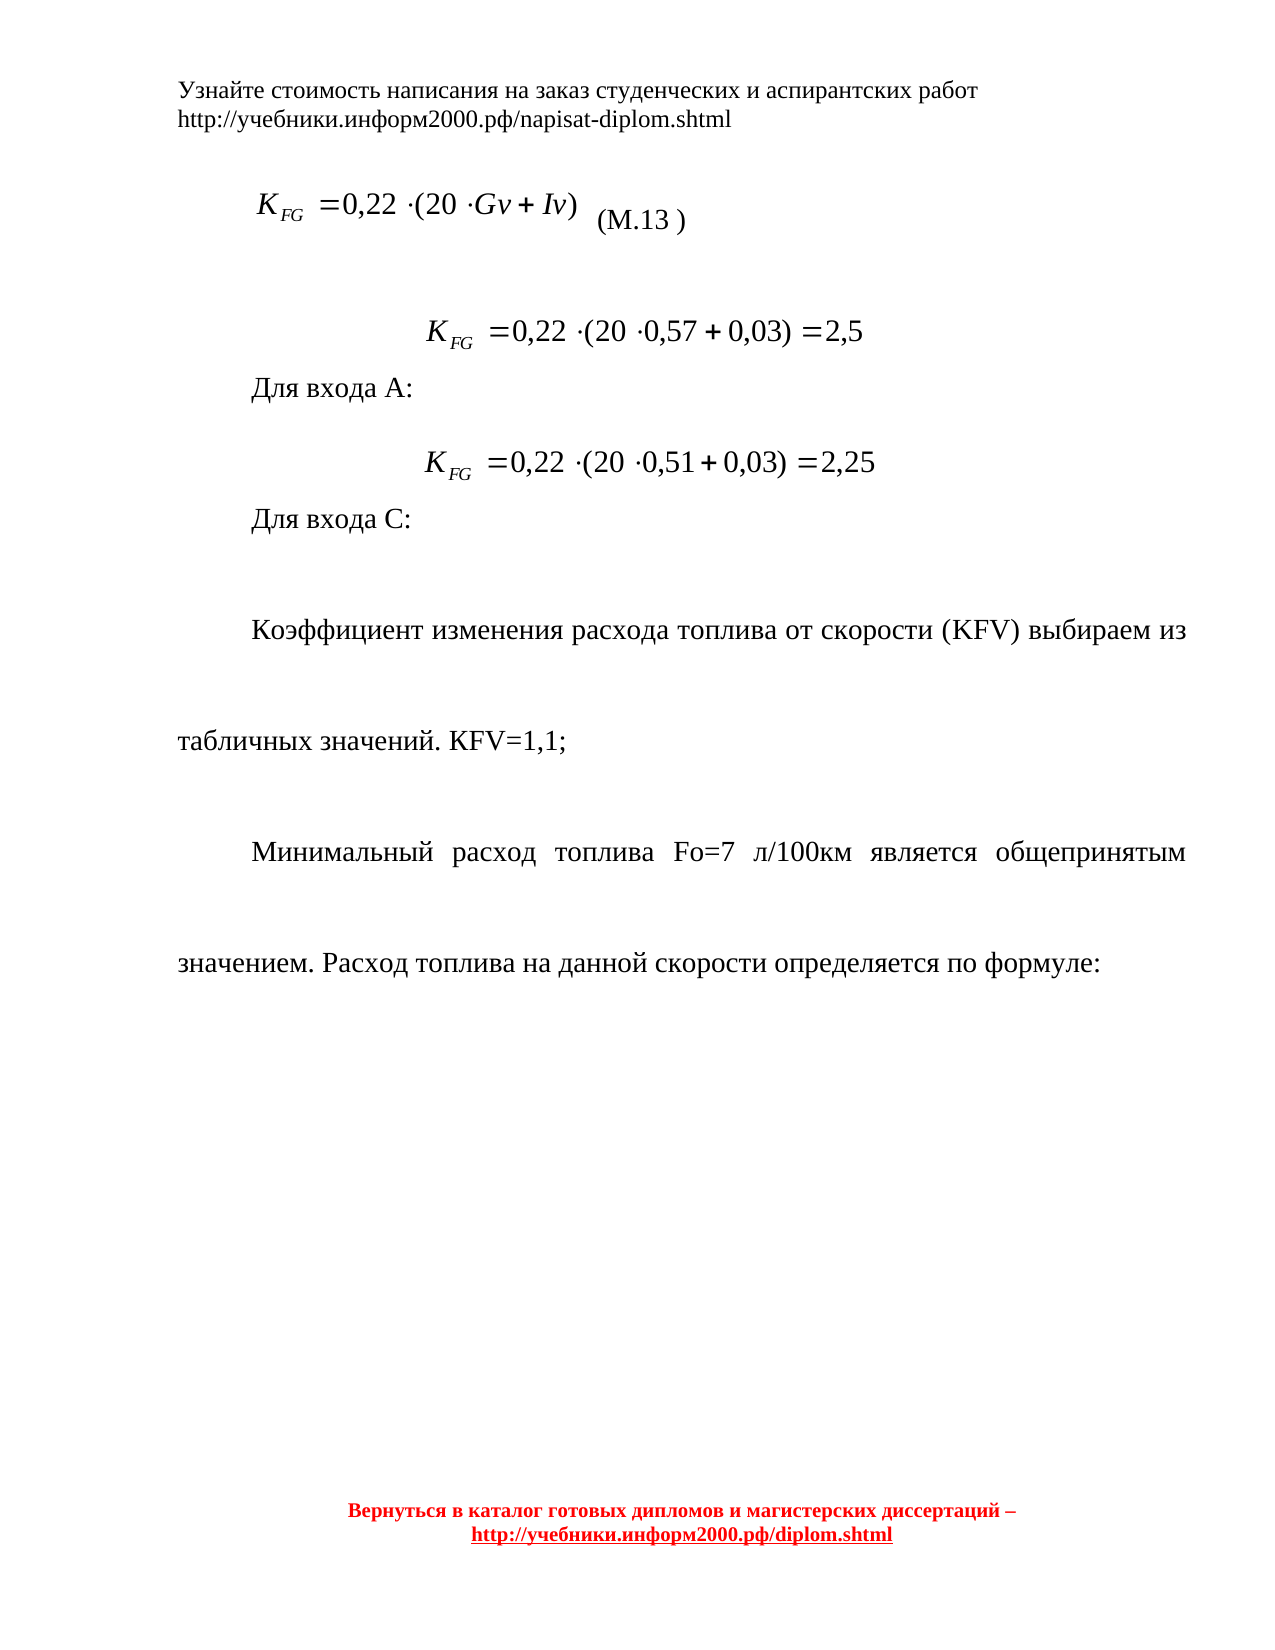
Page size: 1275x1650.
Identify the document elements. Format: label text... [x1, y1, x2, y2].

text (М.13 ) [177, 183, 1186, 236]
text Минимальный расход топлива Fo=7 л/100км является общепринятым значением. Расход топлива на данной скорости определяется по формуле: [177, 793, 1186, 979]
text Для входа С: [177, 441, 1186, 534]
text Коэффициент изменения расхода топлива от скорости (KFV) выбираем из табличных значений. КFV=1,1; [177, 571, 1186, 757]
text Для входа А: [177, 310, 1186, 404]
